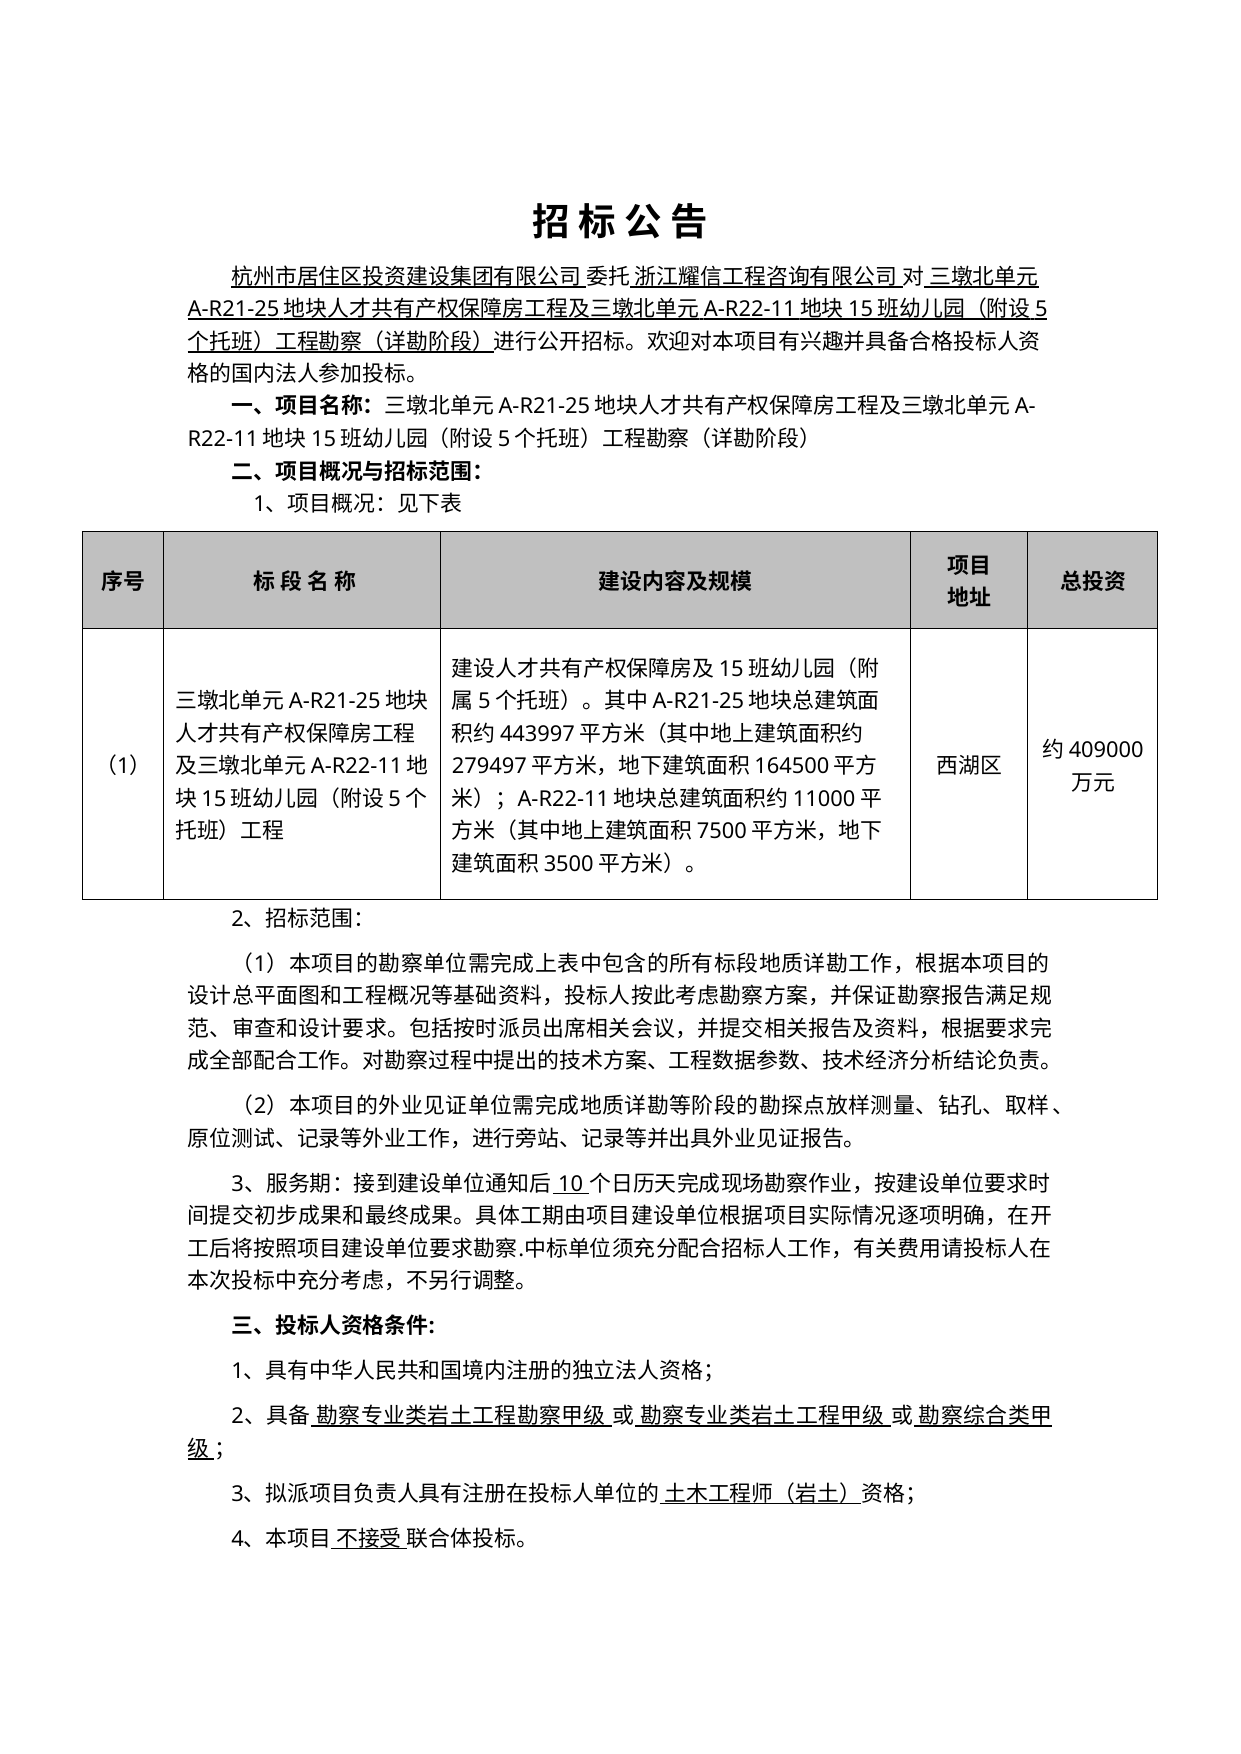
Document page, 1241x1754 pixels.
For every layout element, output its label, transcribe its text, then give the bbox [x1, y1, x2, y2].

text （2）本项目的外业见证单位需完成地质详勘等阶段的勘探点放样测量、钻孔、取样、原位测试、记录等外业工作，进行旁站、记录等并出具外业见证报告。 [187, 1088, 1053, 1153]
table_cell 三墩北单元A-R21-25地块人才共有产权保障房工程及三墩北单元A-R22-11地块15班幼儿园（附设5个托班）工程 [164, 629, 440, 899]
table_header 项目 地址 [911, 532, 1027, 628]
text 杭州市居住区投资建设集团有限公司 委托 浙江耀信工程咨询有限公司 对 三墩北单元A-R21-25地块人才共有产权保障房工程及三墩北单元A-R22-11地块15班幼儿园（附设5个托班）工程勘察（详勘阶段）进行公开招标。欢迎对本项目有兴趣并具备合格投标人资格的国内法人参加投标。 [187, 258, 1053, 388]
text 3、拟派项目负责人具有注册在投标人单位的 土木工程师（岩土）资格； [187, 1475, 1053, 1508]
text 1、项目概况：见下表 [231, 486, 1053, 518]
table_header 总投资 [1028, 532, 1157, 628]
table_cell 约409000万元 [1028, 629, 1157, 899]
title 招 标 公 告 [187, 187, 1053, 252]
text 1、具有中华人民共和国境内注册的独立法人资格； [187, 1353, 1053, 1385]
table_header 标 段 名 称 [164, 532, 440, 628]
text 一、项目名称：三墩北单元A-R21-25地块人才共有产权保障房工程及三墩北单元A-R22-11地块15班幼儿园（附设5个托班）工程勘察（详勘阶段） [187, 388, 1053, 453]
text 三、投标人资格条件: [187, 1308, 1053, 1340]
text 2、招标范围： [187, 900, 1053, 933]
text 4、本项目 不接受 联合体投标。 [187, 1520, 1053, 1553]
text 2、具备 勘察专业类岩土工程勘察甲级 或 勘察专业类岩土工程甲级 或 勘察综合类甲级 ； [187, 1398, 1053, 1463]
table_cell 西湖区 [911, 629, 1027, 899]
text 二、项目概况与招标范围： [187, 453, 1053, 486]
table_cell 建设人才共有产权保障房及15班幼儿园（附属5个托班）。其中A-R21-25地块总建筑面积约443997平方米（其中地上建筑面积约279497平方米，地下建筑面积164500平方米）；A-R22-11地块总建筑面积约11000平方米（其中地上建筑面积7500平方米，地下建筑面积3500平方米）。 [441, 629, 910, 899]
table_header 建设内容及规模 [441, 532, 910, 628]
text 3、服务期：接到建设单位通知后 10 个日历天完成现场勘察作业，按建设单位要求时间提交初步成果和最终成果。具体工期由项目建设单位根据项目实际情况逐项明确，在开工后将按照项目建设单位要求勘察.中标单位须充分配合招标人工作，有关费用请投标人在本次投标中充分考虑，不另行调整。 [187, 1165, 1053, 1295]
table_cell （1） [83, 629, 163, 899]
text （1）本项目的勘察单位需完成上表中包含的所有标段地质详勘工作，根据本项目的设计总平面图和工程概况等基础资料，投标人按此考虑勘察方案，并保证勘察报告满足规范、审查和设计要求。包括按时派员出席相关会议，并提交相关报告及资料，根据要求完成全部配合工作。对勘察过程中提出的技术方案、工程数据参数、技术经济分析结论负责。 [187, 945, 1053, 1075]
table_header 序号 [83, 532, 163, 628]
